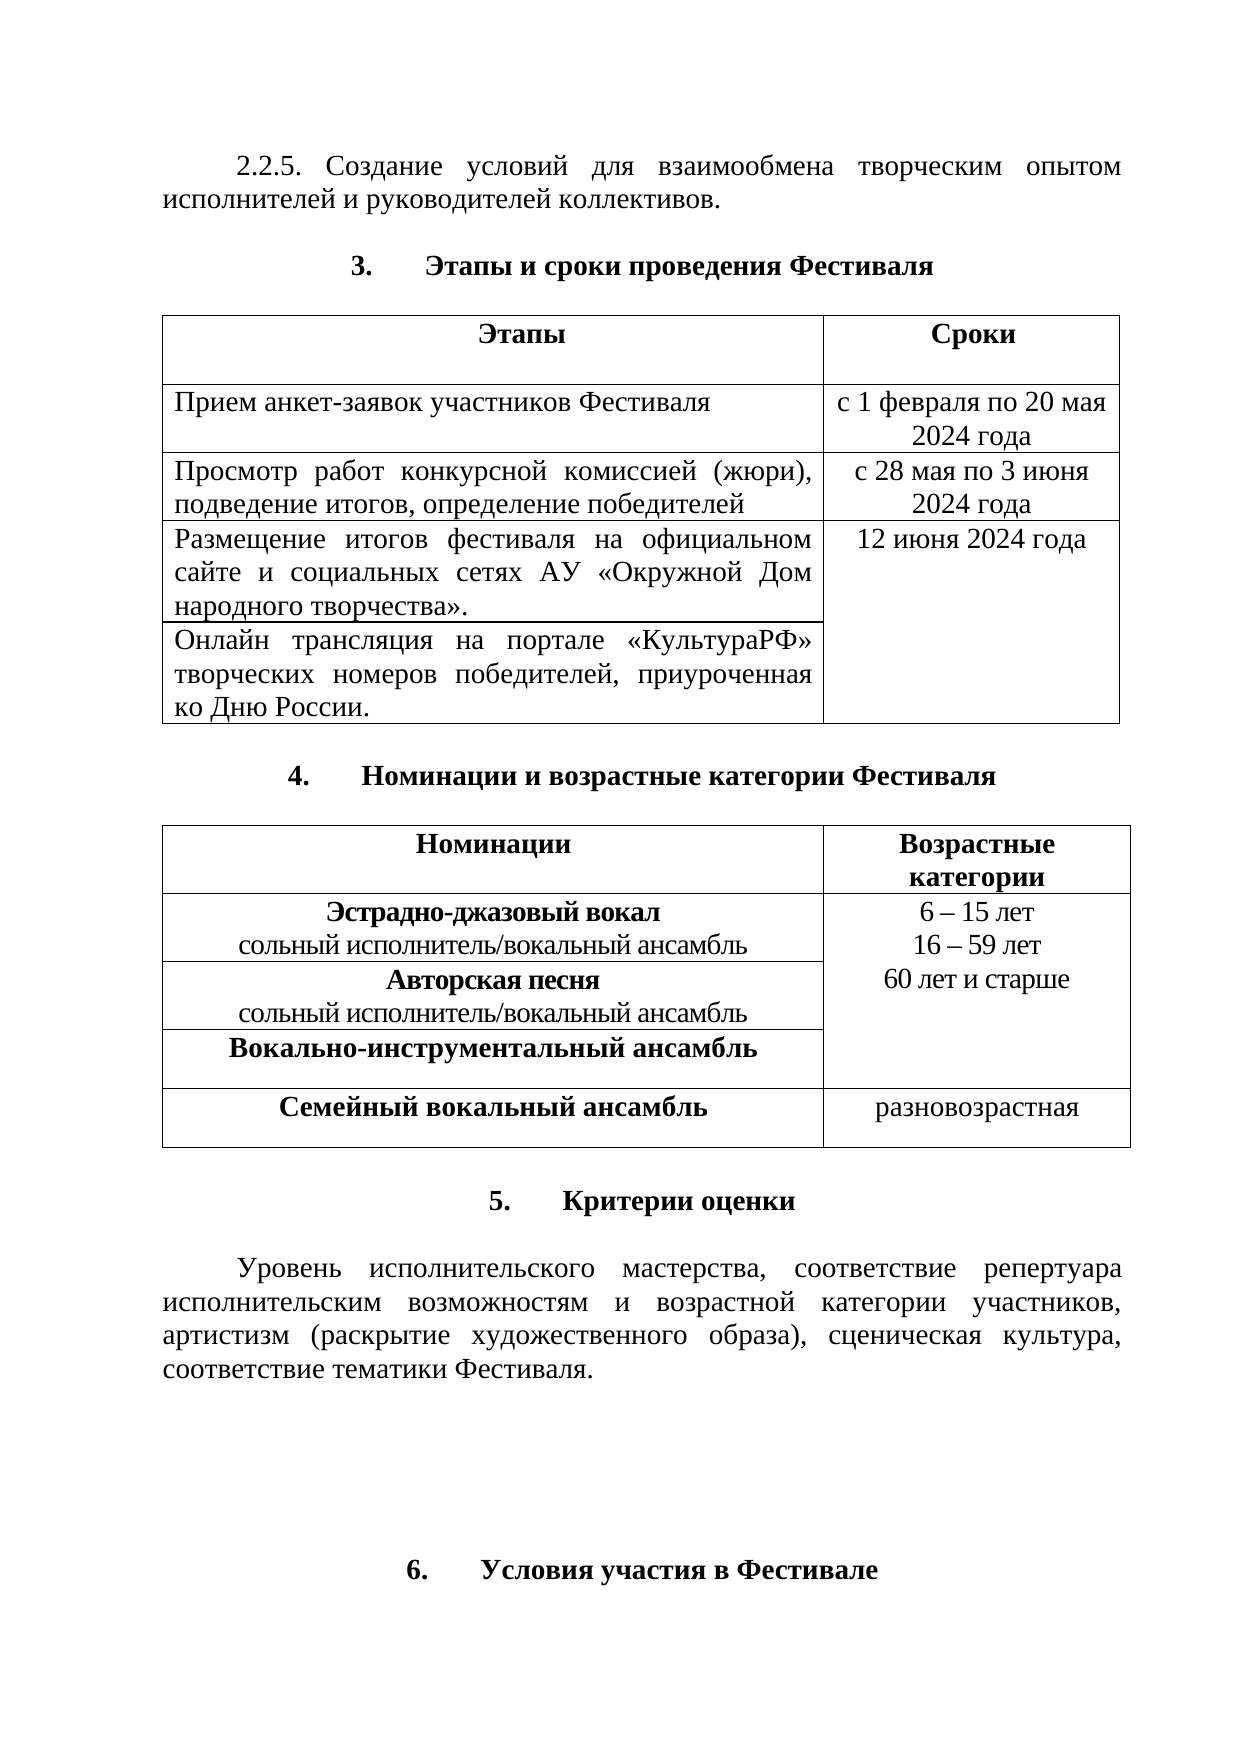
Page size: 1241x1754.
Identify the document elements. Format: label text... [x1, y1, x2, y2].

table_cell Семейный вокальный ансамбль [163, 1089, 823, 1147]
table_cell Вокально-инструментальный ансамбль [163, 1030, 823, 1088]
table_cell Просмотр работ конкурсной комиссией (жюри), подведение итогов, определение победителей [163, 453, 823, 520]
table_cell 6 – 15 лет 16 – 59 лет 60 лет и старше [824, 894, 1130, 1088]
table_header Номинации [163, 826, 823, 893]
list Этапы и сроки проведения Фестиваля [162, 248, 1122, 282]
text Уровень исполнительского мастерства, соответствие репертуара исполнительским возможностям и возрастной категории участников, артистизм (раскрытие художественного образа), сценическая культура, соответствие тематики Фестиваля. [162, 1250, 1122, 1384]
table_cell Размещение итогов фестиваля на официальном сайте и социальных сетях АУ «Окружной Дом народного творчества». [163, 521, 823, 621]
table_cell Авторская песня сольный исполнитель/вокальный ансамбль [163, 962, 823, 1029]
table_header Этапы [163, 316, 823, 383]
list Условия участия в Фестивале [162, 1552, 1122, 1586]
table_cell Прием анкет-заявок участников Фестиваля [163, 385, 823, 452]
list Критерии оценки [162, 1183, 1122, 1217]
table_cell Эстрадно-джазовый вокал сольный исполнитель/вокальный ансамбль [163, 894, 823, 961]
table_header Сроки [824, 316, 1119, 383]
table_cell с 1 февраля по 20 мая 2024 года [824, 385, 1119, 452]
table_cell Онлайн трансляция на портале «КультураРФ» творческих номеров победителей, приуроченная ко Дню России. [163, 623, 823, 723]
list Номинации и возрастные категории Фестиваля [162, 758, 1122, 791]
table_header Возрастные категории [824, 826, 1130, 893]
text 2.2.5. Создание условий для взаимообмена творческим опытом исполнителей и руководителей коллективов. [162, 148, 1122, 215]
table_cell 12 июня 2024 года [824, 521, 1119, 723]
table_cell с 28 мая по 3 июня 2024 года [824, 453, 1119, 520]
table_cell разновозрастная [824, 1089, 1130, 1147]
